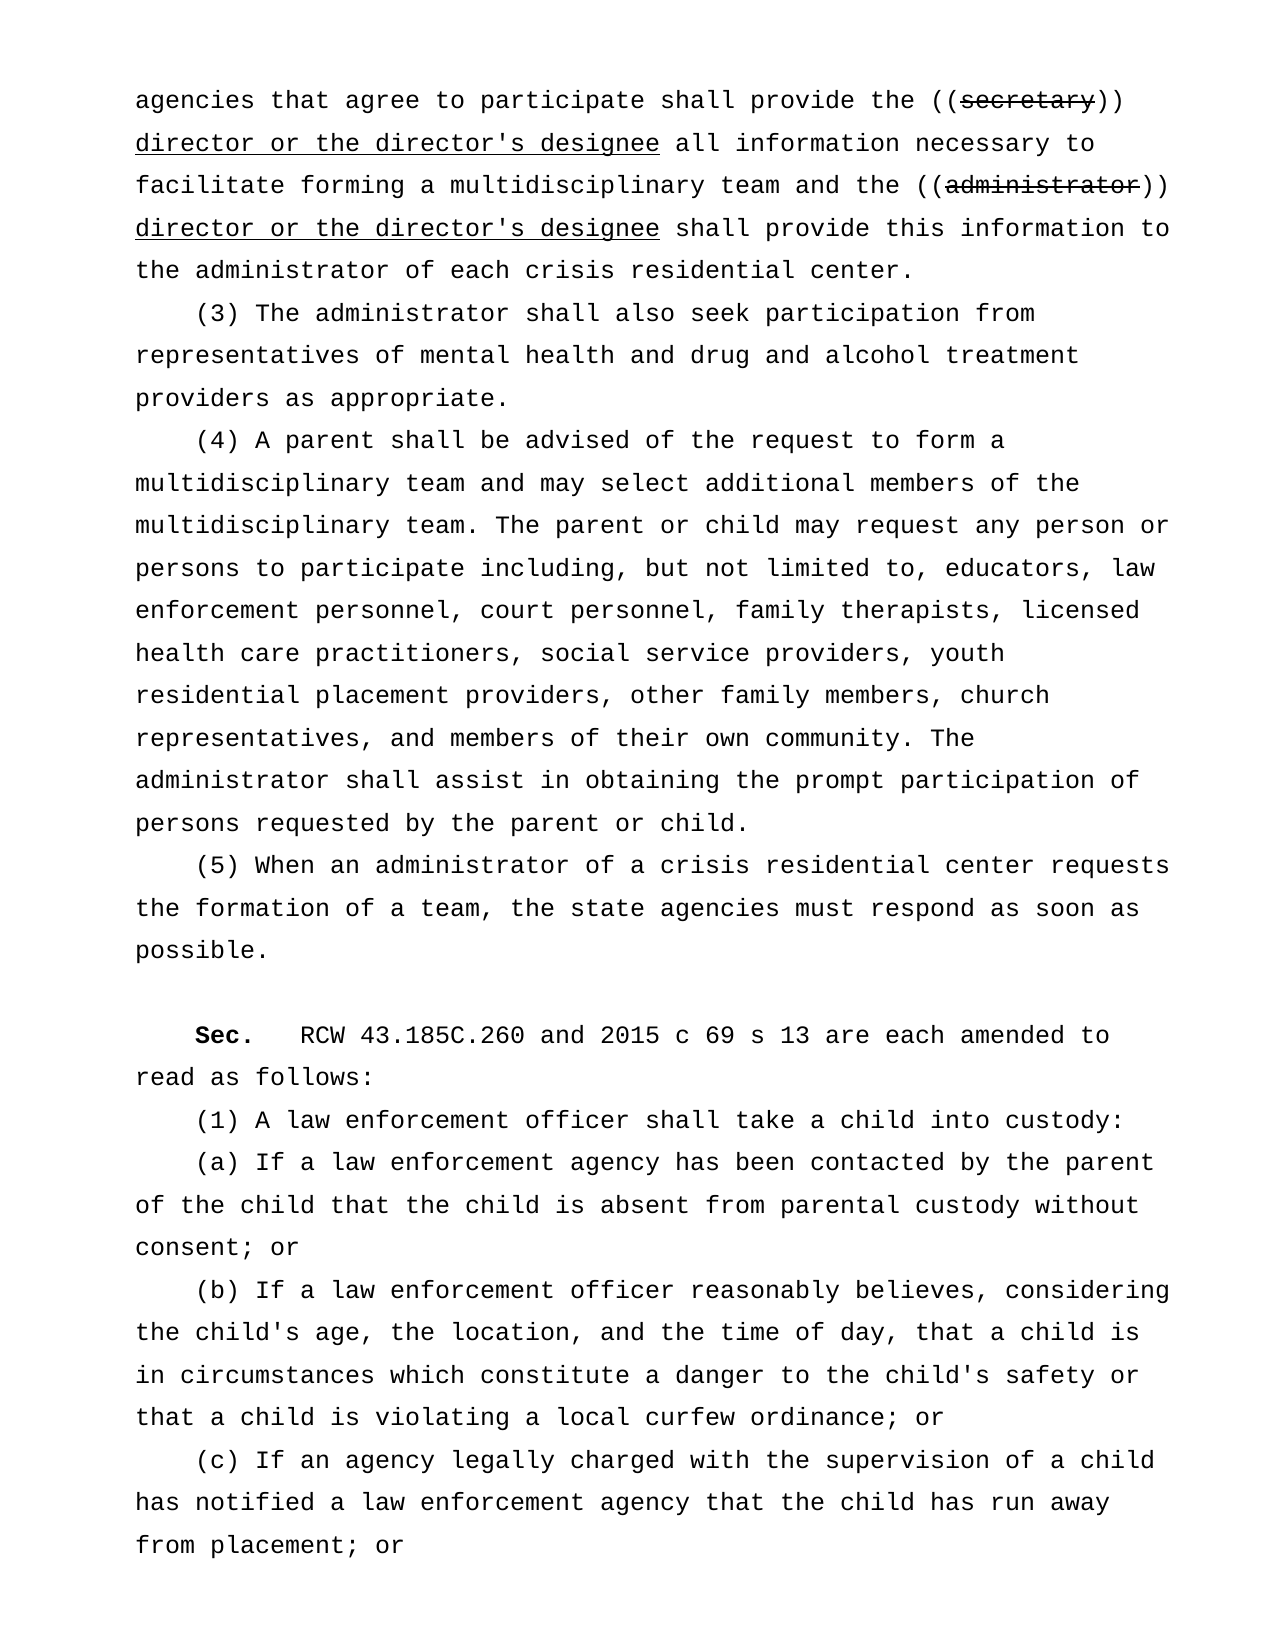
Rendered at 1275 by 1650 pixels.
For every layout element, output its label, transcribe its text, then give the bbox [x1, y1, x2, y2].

text (a) If a law enforcement agency has been contacted by the parent of the child that the child is absent from parental custody without consent; or [135, 1137, 1170, 1264]
text (c) If an agency legally charged with the supervision of a child has notified a law enforcement agency that the child has run away from placement; or [135, 1434, 1170, 1562]
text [135, 75, 1170, 287]
text (b) If a law enforcement officer reasonably believes, considering the child's age, the location, and the time of day, that a child is in circumstances which constitute a danger to the child's safety or that a child is violating a local curfew ordinance; or [135, 1264, 1170, 1434]
text (3) The administrator shall also seek participation from representatives of mental health and drug and alcohol treatment providers as appropriate. [135, 287, 1170, 415]
text (4) A parent shall be advised of the request to form a multidisciplinary team and may select additional members of the multidisciplinary team. The parent or child may request any person or persons to participate including, but not limited to, educators, law enforcement personnel, court personnel, family therapists, licensed health care practitioners, social service providers, youth residential placement providers, other family members, church representatives, and members of their own community. The administrator shall assist in obtaining the prompt participation of persons requested by the parent or child. [135, 415, 1170, 840]
text Sec. RCW 43.185C.260 and 2015 c 69 s 13 are each amended to read as follows: [135, 1009, 1170, 1094]
text (1) A law enforcement officer shall take a child into custody: [135, 1094, 1170, 1137]
text (5) When an administrator of a crisis residential center requests the formation of a team, the state agencies must respond as soon as possible. [135, 840, 1170, 967]
